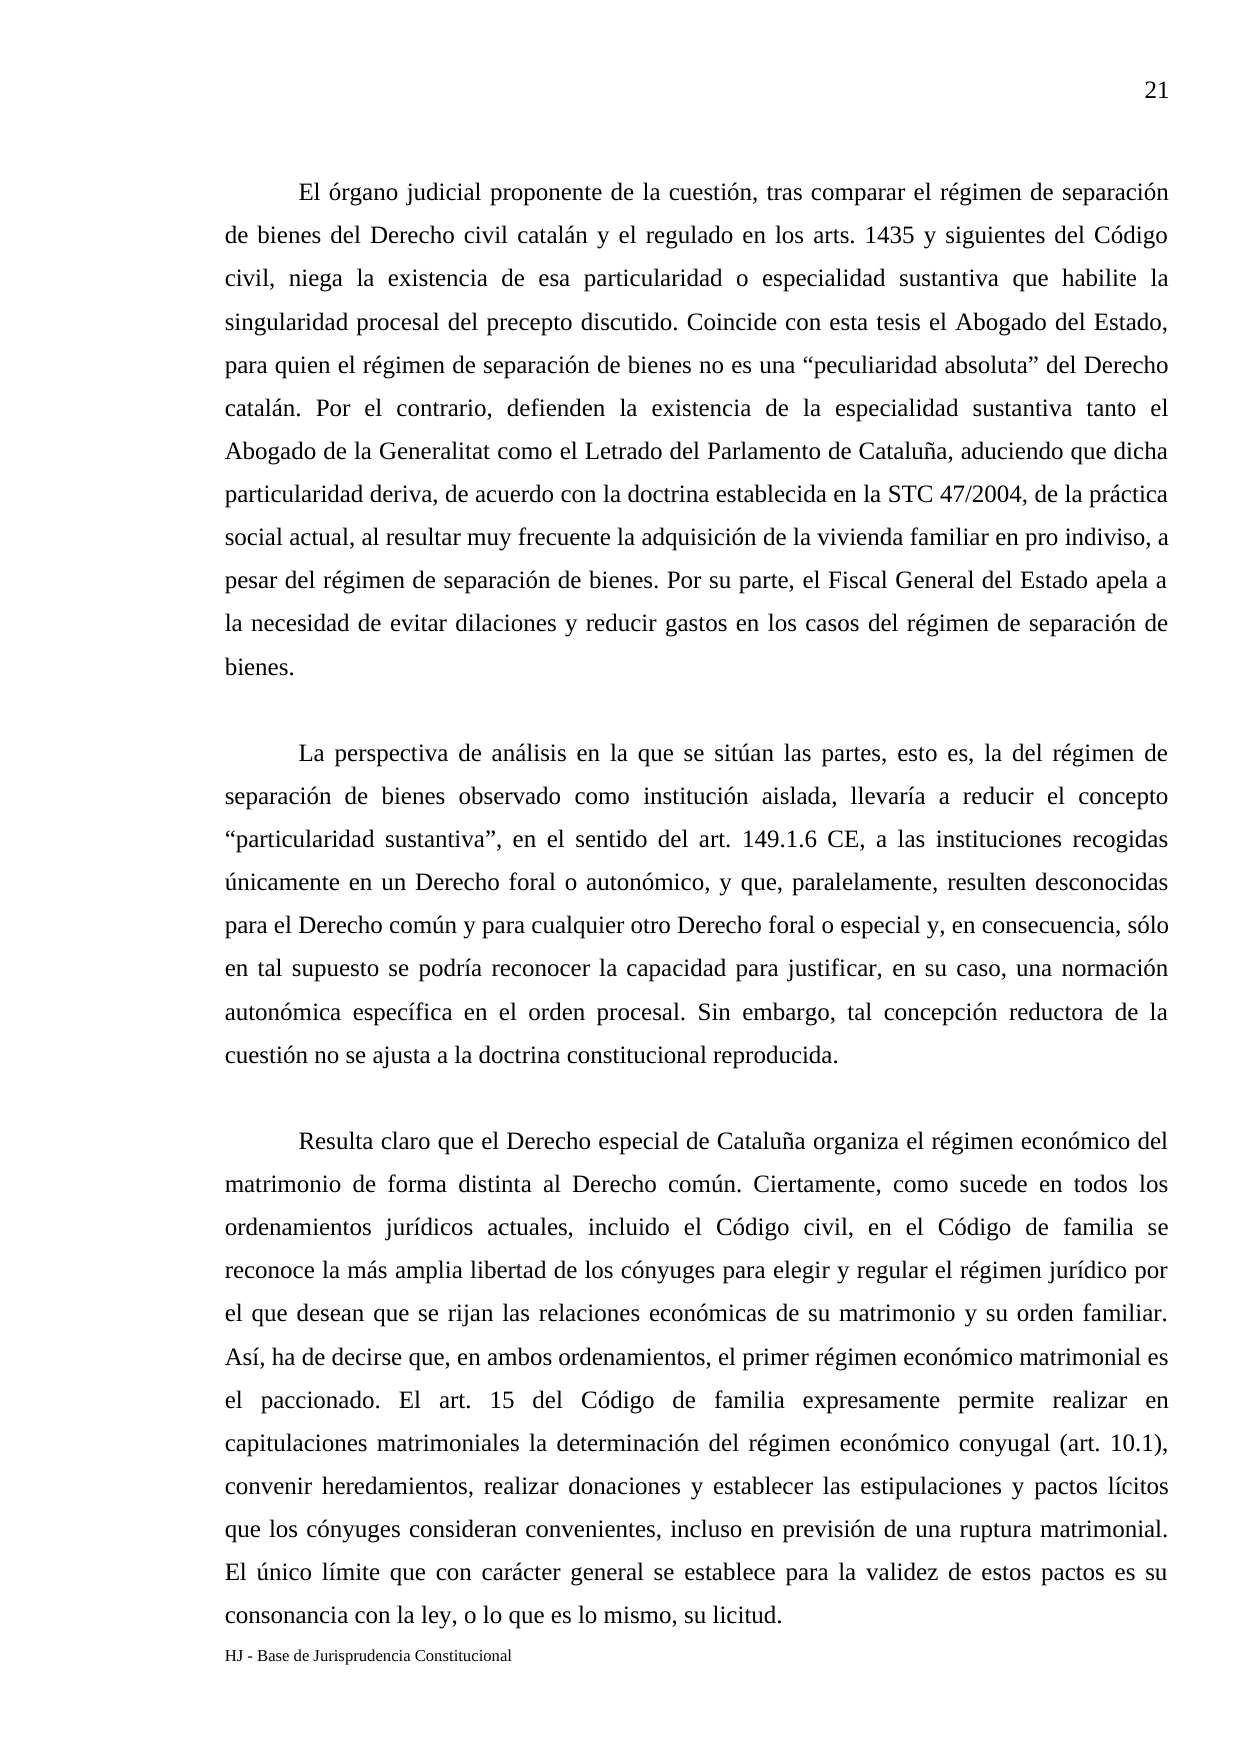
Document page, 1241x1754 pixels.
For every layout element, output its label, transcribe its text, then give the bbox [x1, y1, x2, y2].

text La perspectiva de análisis en la que se sitúan las partes, esto es, la del régimen de separación de bienes observado como institución aislada, llevaría a reducir el concepto “particularidad sustantiva”, en el sentido del art. 149.1.6 CE, a las instituciones recogidas únicamente en un Derecho foral o autonómico, y que, paralelamente, resulten desconocidas para el Derecho común y para cualquier otro Derecho foral o especial y, en consecuencia, sólo en tal supuesto se podría reconocer la capacidad para justificar, en su caso, una normación autonómica específica en el orden procesal. Sin embargo, tal concepción reductora de la cuestión no se ajusta a la doctrina constitucional reproducida. [224, 738, 1169, 1068]
text El órgano judicial proponente de la cuestión, tras comparar el régimen de separación de bienes del Derecho civil catalán y el regulado en los arts. 1435 y siguientes del Código civil, niega la existencia de esa particularidad o especialidad sustantiva que habilite la singularidad procesal del precepto discutido. Coincide con esta tesis el Abogado del Estado, para quien el régimen de separación de bienes no es una “peculiaridad absoluta” del Derecho catalán. Por el contrario, defienden la existencia de la especialidad sustantiva tanto el Abogado de la Generalitat como el Letrado del Parlamento de Cataluña, aduciendo que dicha particularidad deriva, de acuerdo con la doctrina establecida en la STC 47/2004, de la práctica social actual, al resultar muy frecuente la adquisición de la vivienda familiar en pro indiviso, a pesar del régimen de separación de bienes. Por su parte, el Fiscal General del Estado apela a la necesidad de evitar dilaciones y reducir gastos en los casos del régimen de separación de bienes. [224, 177, 1169, 680]
text Resulta claro que el Derecho especial de Cataluña organiza el régimen económico del matrimonio de forma distinta al Derecho común. Ciertamente, como sucede en todos los ordenamientos jurídicos actuales, incluido el Código civil, en el Código de familia se reconoce la más amplia libertad de los cónyuges para elegir y regular el régimen jurídico por el que desean que se rijan las relaciones económicas de su matrimonio y su orden familiar. Así, ha de decirse que, en ambos ordenamientos, el primer régimen económico matrimonial es el paccionado. El art. 15 del Código de familia expresamente permite realizar en capitulaciones matrimoniales la determinación del régimen económico conyugal (art. 10.1), convenir heredamientos, realizar donaciones y establecer las estipulaciones y pactos lícitos que los cónyuges consideran convenientes, incluso en previsión de una ruptura matrimonial. El único límite que con carácter general se establece para la validez de estos pactos es su consonancia con la ley, o lo que es lo mismo, su licitud. [224, 1126, 1169, 1629]
